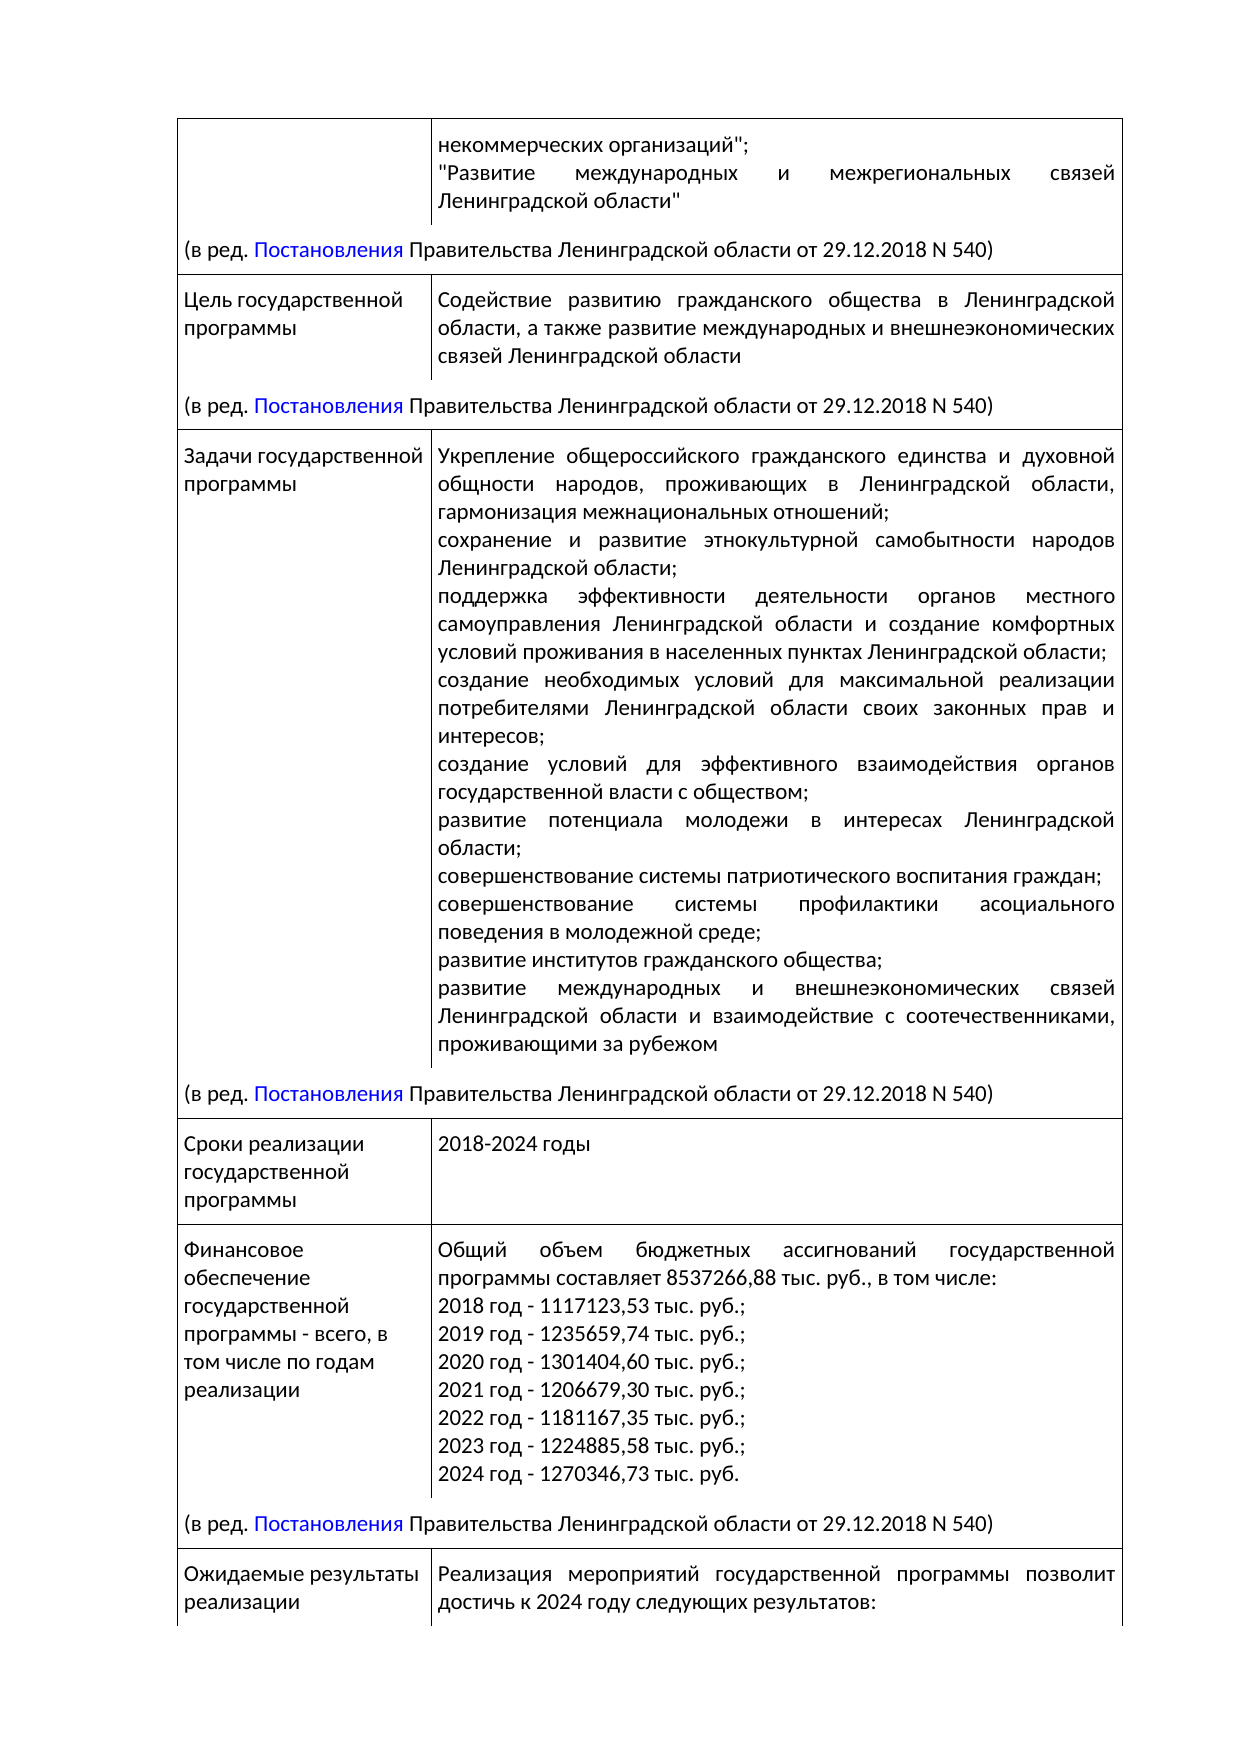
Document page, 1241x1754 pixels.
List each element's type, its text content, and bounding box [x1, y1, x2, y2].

table_cell Общий объем бюджетных ассигнований государственной программы составляет 8537266,88 тыс. руб., в том числе: 2018 год - 1117123,53 тыс. руб.; 2019 год - 1235659,74 тыс. руб.; 2020 год - 1301404,60 тыс. руб.; 2021 год - 1206679,30 тыс. руб.; 2022 год - 1181167,35 тыс. руб.; 2023 год - 1224885,58 тыс. руб.; 2024 год - 1270346,73 тыс. руб. [432, 1225, 1122, 1498]
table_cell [178, 1549, 431, 1626]
table_cell Содействие развитию гражданского общества в Ленинградской области, а также развитие международных и внешнеэкономических связей Ленинградской области [432, 275, 1122, 380]
table_cell 2018-2024 годы [432, 1119, 1122, 1224]
table_cell (в ред. Постановления Правительства Ленинградской области от 29.12.2018 N 540) [178, 380, 1122, 429]
table_cell Финансовое обеспечение государственной программы - всего, в том числе по годам реализации [178, 1225, 431, 1498]
table_cell Цель государственной программы [178, 275, 431, 380]
table_cell Задачи государственной программы [178, 430, 431, 1068]
table_cell (в ред. Постановления Правительства Ленинградской области от 29.12.2018 N 540) [178, 1498, 1122, 1547]
table_cell Сроки реализации государственной программы [178, 1119, 431, 1224]
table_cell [432, 119, 1122, 224]
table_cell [432, 1549, 1122, 1626]
table_cell (в ред. Постановления Правительства Ленинградской области от 29.12.2018 N 540) [178, 1068, 1122, 1117]
table_cell Укрепление общероссийского гражданского единства и духовной общности народов, проживающих в Ленинградской области, гармонизация межнациональных отношений; сохранение и развитие этнокультурной самобытности народов Ленинградской области; поддержка эффективности деятельности органов местного самоуправления Ленинградской области и создание комфортных условий проживания в населенных пунктах Ленинградской области; создание необходимых условий для максимальной реализации потребителями Ленинградской области своих законных прав и интересов; создание условий для эффективного взаимодействия органов государственной власти с обществом; развитие потенциала молодежи в интересах Ленинградской области; совершенствование системы патриотического воспитания граждан; совершенствование системы профилактики асоциального поведения в молодежной среде; развитие институтов гражданского общества; развитие международных и внешнеэкономических связей Ленинградской области и взаимодействие с соотечественниками, проживающими за рубежом [432, 430, 1122, 1068]
table_cell (в ред. Постановления Правительства Ленинградской области от 29.12.2018 N 540) [178, 225, 1122, 274]
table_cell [178, 119, 431, 224]
